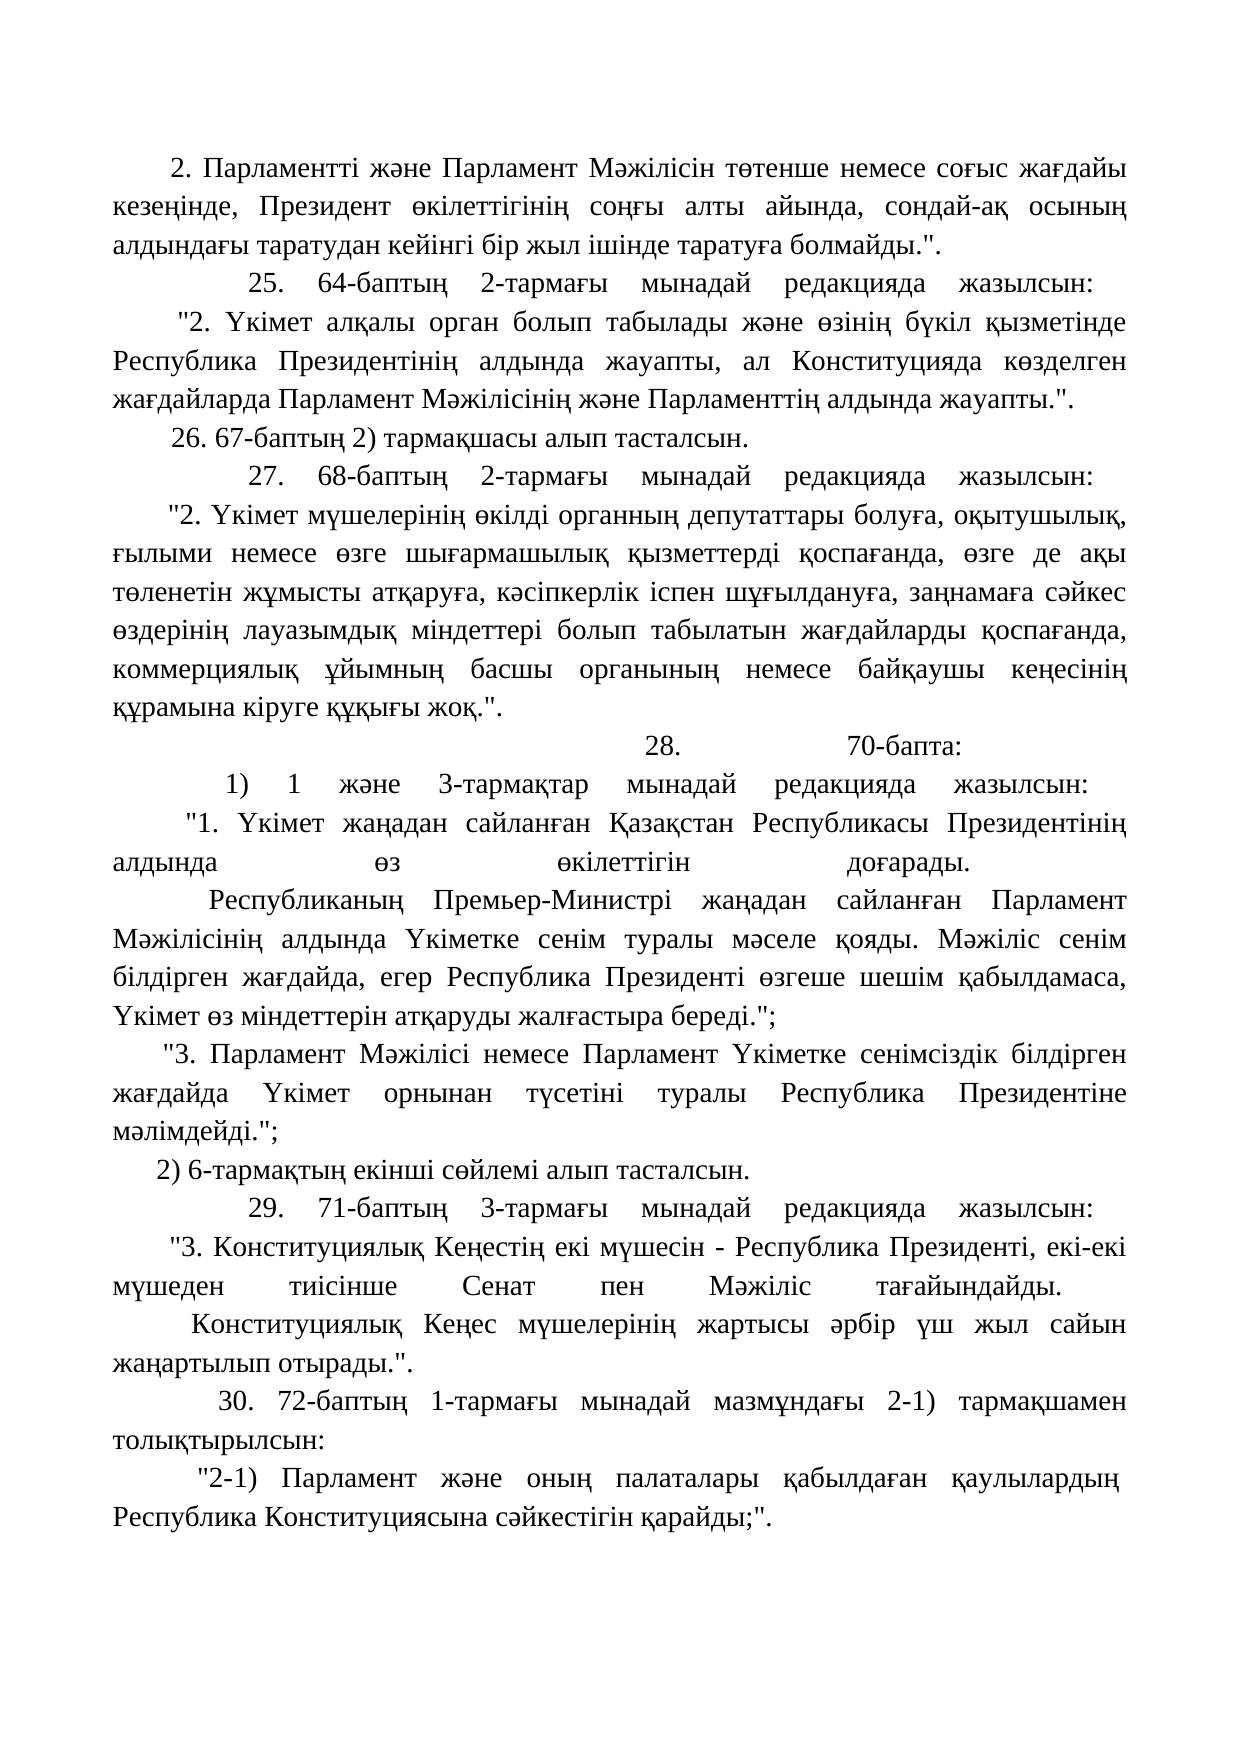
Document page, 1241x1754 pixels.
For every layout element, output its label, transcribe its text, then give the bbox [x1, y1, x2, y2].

text 29. 71-баптың 3-тармағы мынадай редакцияда жазылсын: "3. Конституциялық Кеңестің екі мүшесін - Республика Президенті, екі-екі мүшеден тиісінше Сенат пен Мәжіліс тағайындайды. Конституциялық Кеңес мүшелерінің жартысы әрбір үш жыл сайын жаңартылып отырады.". [112, 1191, 1128, 1378]
text 30. 72-баптың 1-тармағы мынадай мазмұндағы 2-1) тармақшамен толықтырылсын: "2-1) Парламент және оның палаталары қабылдаған қаулылардың Республика Конституциясына сәйкестігін қарайды;". [112, 1383, 1128, 1532]
text 26. 67-баптың 2) тармақшасы алып тасталсын. [112, 420, 1128, 453]
text 2) 6-тармақтың екінші сөйлемі алып тасталсын. [112, 1152, 1128, 1186]
text 25. 64-баптың 2-тармағы мынадай редакцияда жазылсын: "2. Үкімет алқалы орган болып табылады және өзінің бүкіл қызметінде Республика Президентінің алдында жауапты, ал Конституцияда көзделген жағдайларда Парламент Мәжілісінің және Парламенттің алдында жауапты.". [112, 266, 1128, 415]
text 28. 70-бапта: 1) 1 және 3-тармақтар мынадай редакцияда жазылсын: "1. Үкімет жаңадан сайланған Қазақстан Республикасы Президентінің алдында өз өкілеттігін доғарады. Республиканың Премьер-Министрі жаңадан сайланған Парламент Мәжілісінің алдында Үкіметке сенім туралы мәселе қояды. Мәжіліс сенім білдірген жағдайда, егер Республика Президенті өзгеше шешім қабылдамаса, Үкімет өз міндеттерін атқаруды жалғастыра береді."; [112, 728, 1128, 1031]
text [112, 150, 1128, 261]
text "3. Парламент Мәжілісі немесе Парламент Үкіметке сенімсіздік білдірген жағдайда Үкімет орнынан түсетіні туралы Республика Президентіне мәлімдейді."; [112, 1036, 1128, 1147]
text 27. 68-баптың 2-тармағы мынадай редакцияда жазылсын: "2. Үкімет мүшелерінің өкілді органның депутаттары болуға, оқытушылық, ғылыми немесе өзге шығармашылық қызметтерді қоспағанда, өзге де ақы төленетін жұмысты атқаруға, кәсіпкерлік іспен шұғылдануға, заңнамаға сәйкес өздерінің лауазымдық міндеттері болып табылатын жағдайларды қоспағанда, коммерциялық ұйымның басшы органының немесе байқаушы кеңесінің құрамына кіруге құқығы жоқ.". [112, 458, 1128, 723]
